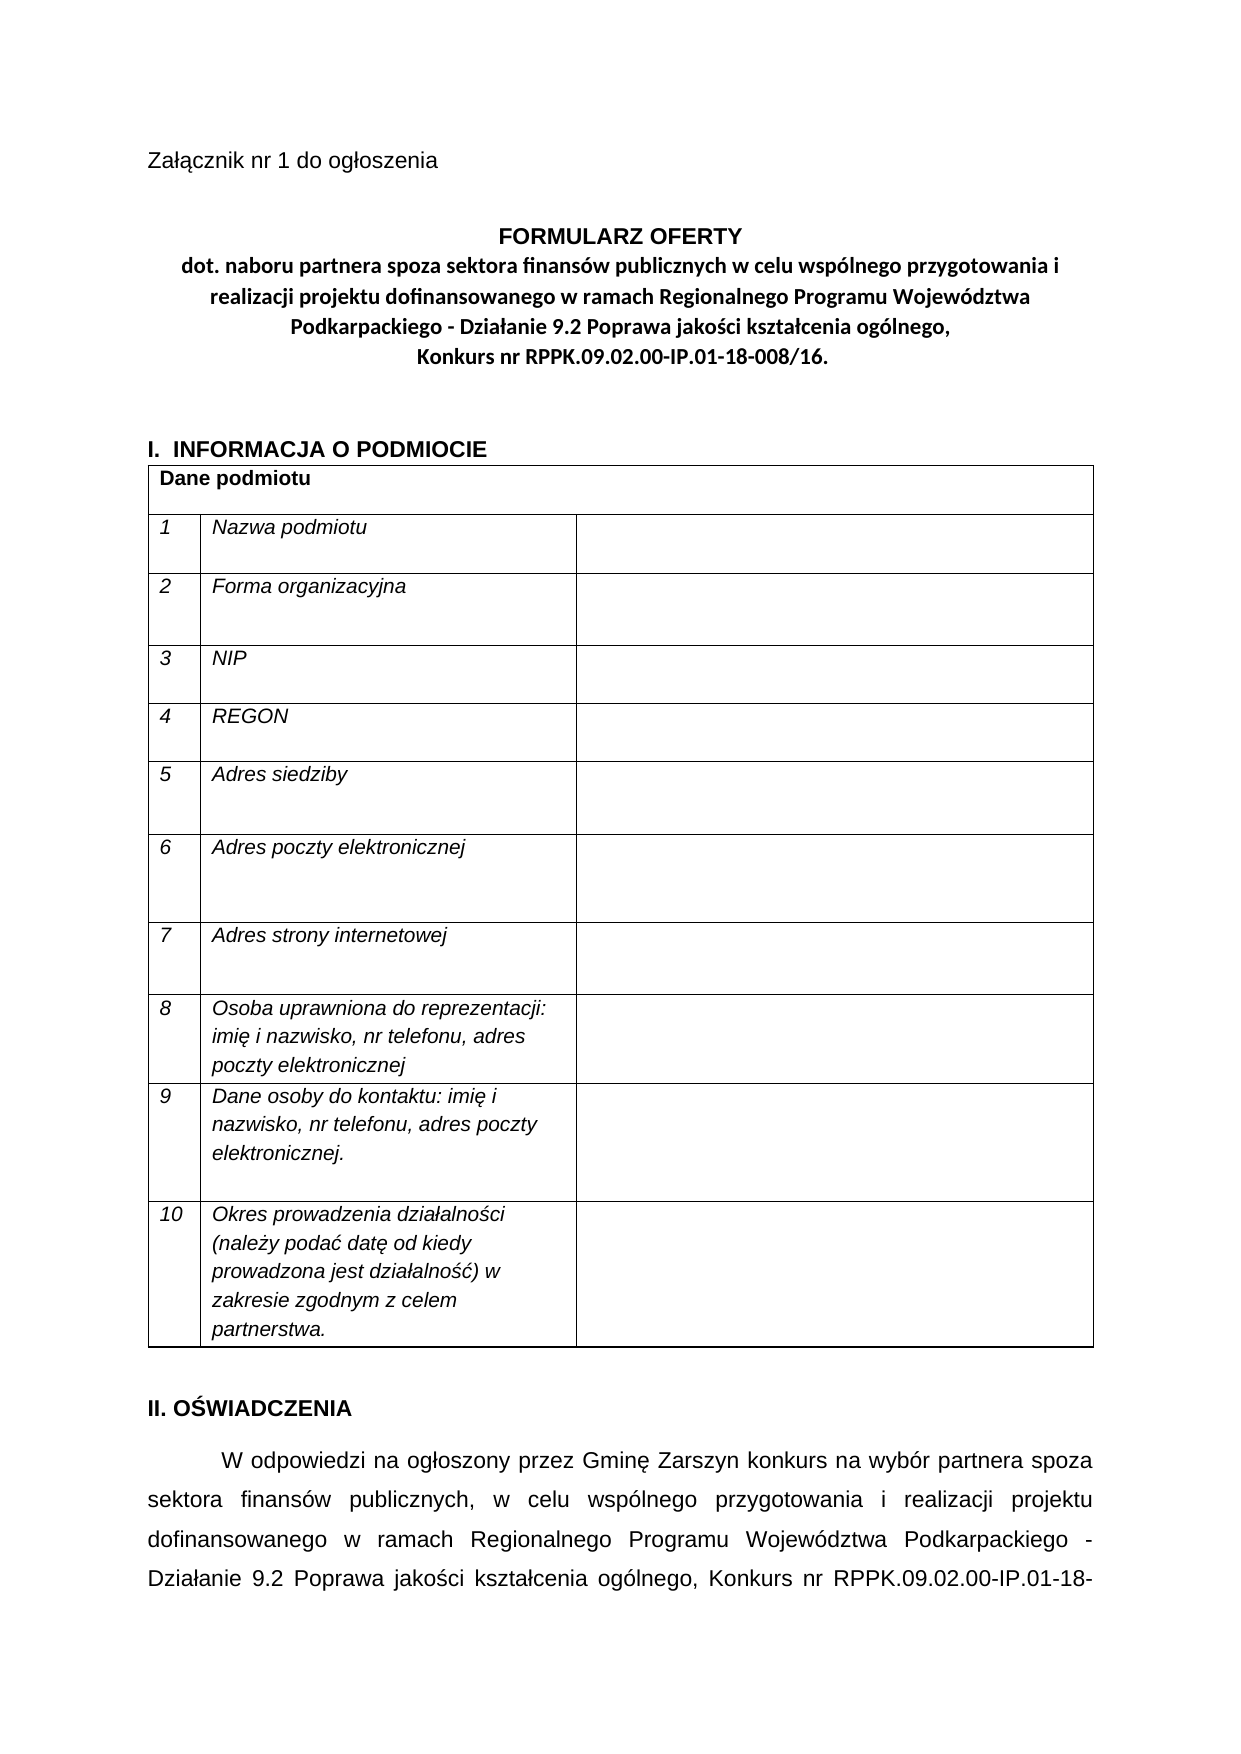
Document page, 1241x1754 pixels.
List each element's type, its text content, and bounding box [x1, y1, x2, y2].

table_cell 1 [149, 515, 200, 572]
table_cell Osoba uprawniona do reprezentacji: imię i nazwisko, nr telefonu, adres poczty elektronicznej [201, 995, 576, 1082]
table_cell [577, 995, 1093, 1082]
table_cell REGON [201, 704, 576, 761]
table_cell 8 [149, 995, 200, 1082]
table_cell [577, 762, 1093, 834]
table_cell 4 [149, 704, 200, 761]
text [147, 1447, 1093, 1592]
table_cell [577, 704, 1093, 761]
table_cell [577, 835, 1093, 922]
table_cell Okres prowadzenia działalności (należy podać datę od kiedy prowadzona jest działalność) w zakresie zgodnym z celem partnerstwa. [201, 1202, 576, 1346]
table_header Dane podmiotu [149, 466, 1093, 514]
text I. INFORMACJA O PODMIOCIE [147, 436, 1093, 463]
table_cell [577, 574, 1093, 645]
table_cell 10 [149, 1202, 200, 1346]
table_cell Adres poczty elektronicznej [201, 835, 576, 922]
table_cell NIP [201, 646, 576, 703]
text FORMULARZ OFERTY [147, 223, 1093, 249]
table_cell Adres strony internetowej [201, 923, 576, 994]
table_cell Adres siedziby [201, 762, 576, 834]
table_cell 5 [149, 762, 200, 834]
table_cell Forma organizacyjna [201, 574, 576, 645]
table_cell [577, 646, 1093, 703]
table_cell 6 [149, 835, 200, 922]
table_cell 9 [149, 1084, 200, 1201]
table_cell Nazwa podmiotu [201, 515, 576, 572]
table_cell [577, 923, 1093, 994]
table_cell [577, 515, 1093, 572]
table_cell 7 [149, 923, 200, 994]
table_cell [577, 1202, 1093, 1346]
table_cell 2 [149, 574, 200, 645]
text dot. naboru partnera spoza sektora finansów publicznych w celu wspólnego przygotowania i realizacji projektu dofinansowanego w ramach Regionalnego Programu Województwa Podkarpackiego - Działanie 9.2 Poprawa jakości kształcenia ogólnego, Konkurs nr RPPK.09.02.00-IP.01-18-008/16. [147, 252, 1093, 370]
table_cell Dane osoby do kontaktu: imię i nazwisko, nr telefonu, adres poczty elektronicznej. [201, 1084, 576, 1201]
text II. OŚWIADCZENIA [147, 1394, 1093, 1421]
table_cell [577, 1084, 1093, 1201]
text Załącznik nr 1 do ogłoszenia [147, 147, 457, 173]
table_cell 3 [149, 646, 200, 703]
